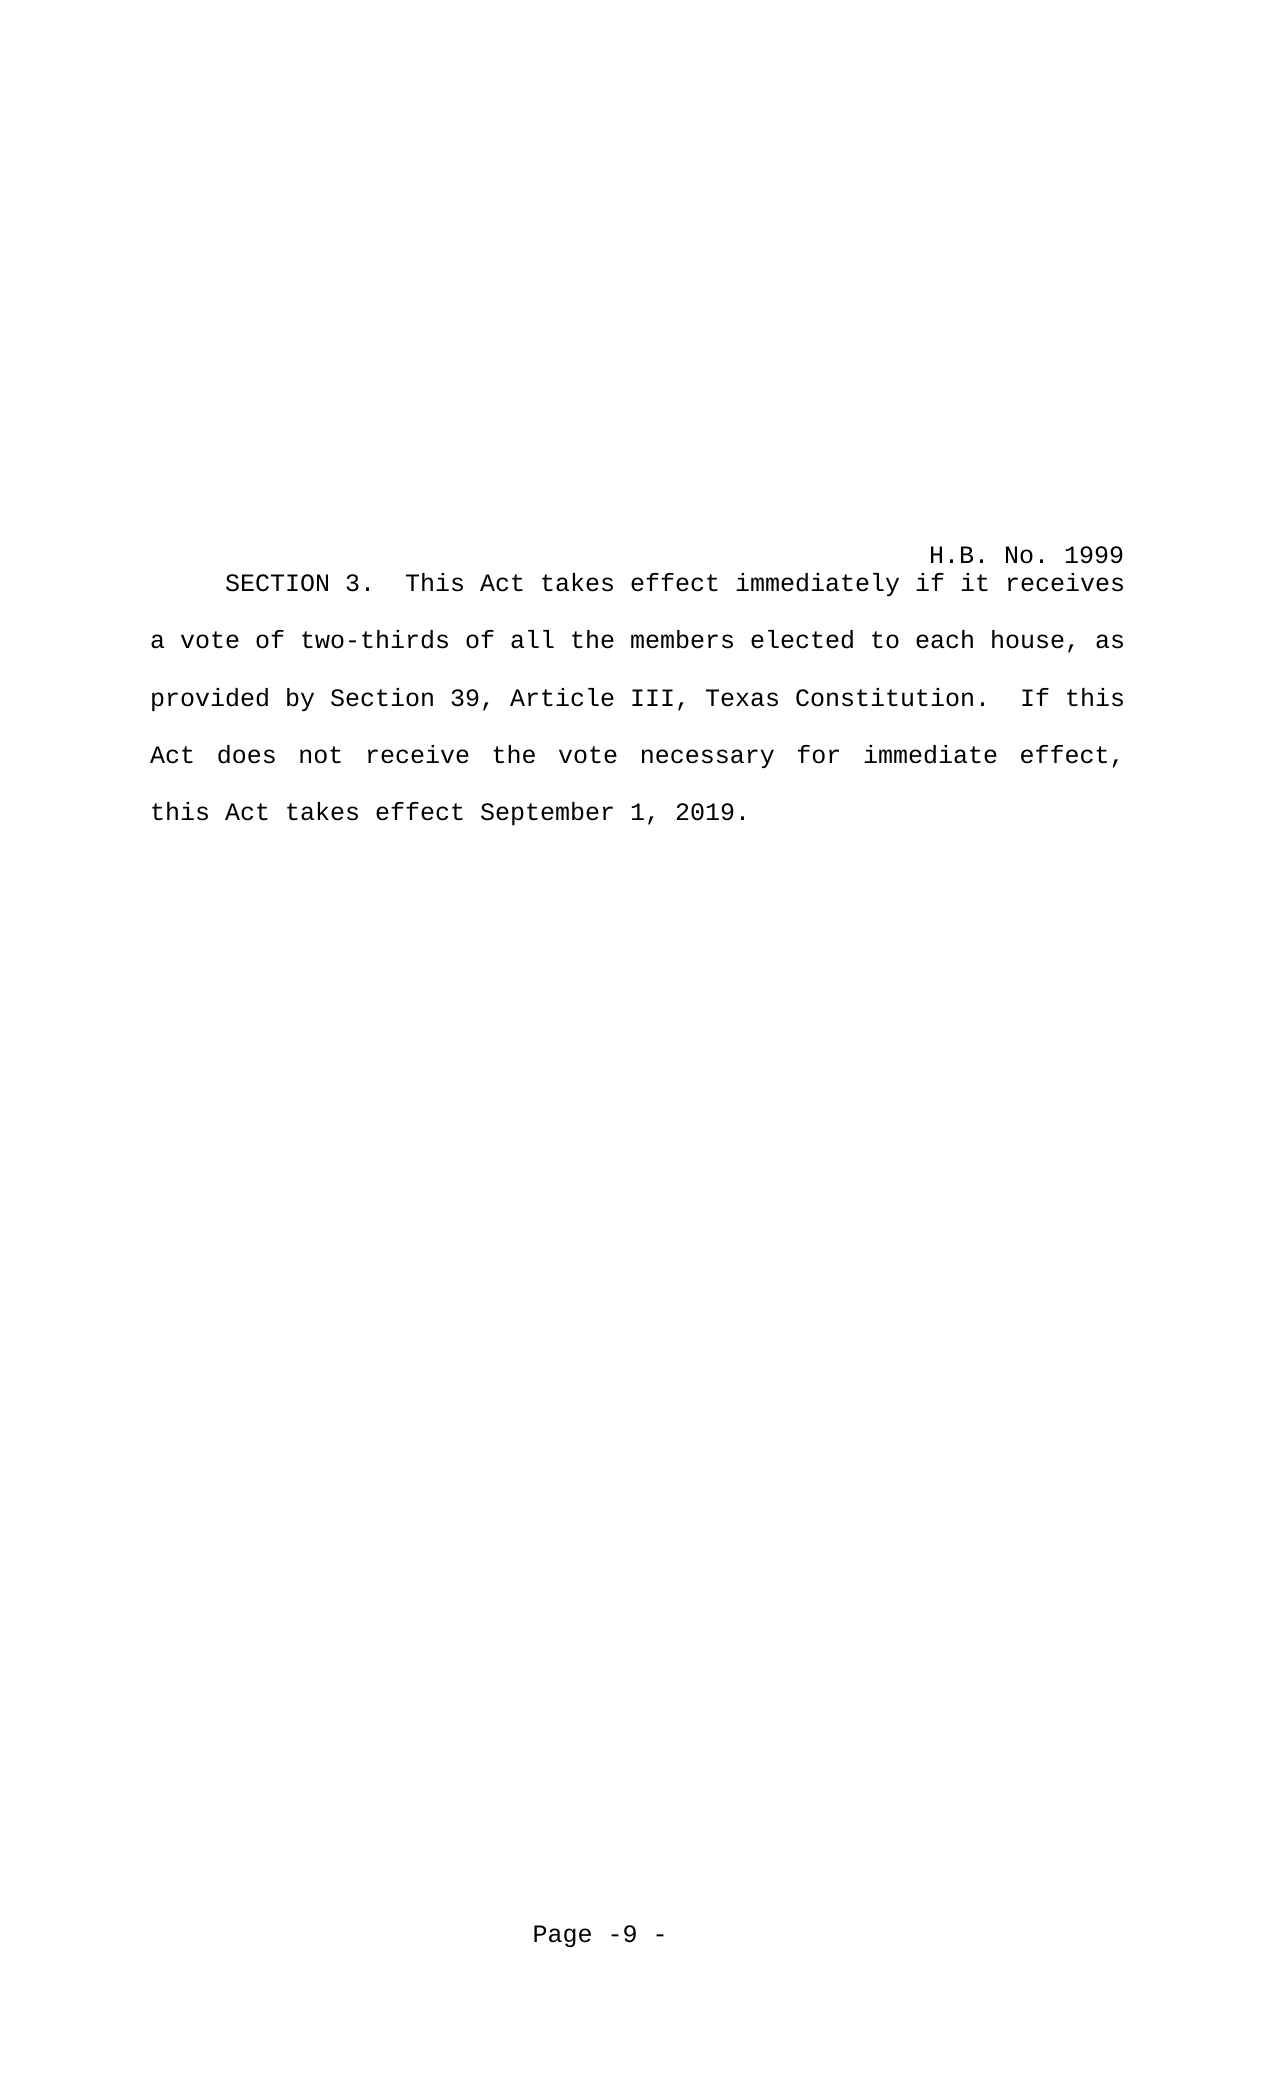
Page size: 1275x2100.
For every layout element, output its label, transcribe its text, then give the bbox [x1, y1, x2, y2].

text SECTION 3. This Act takes effect immediately if it receives a vote of two-thirds of all the members elected to each house, as provided by Section 39, Article III, Texas Constitution. If this Act does not receive the vote necessary for immediate effect, this Act takes effect September 1, 2019. [150, 571, 1125, 828]
